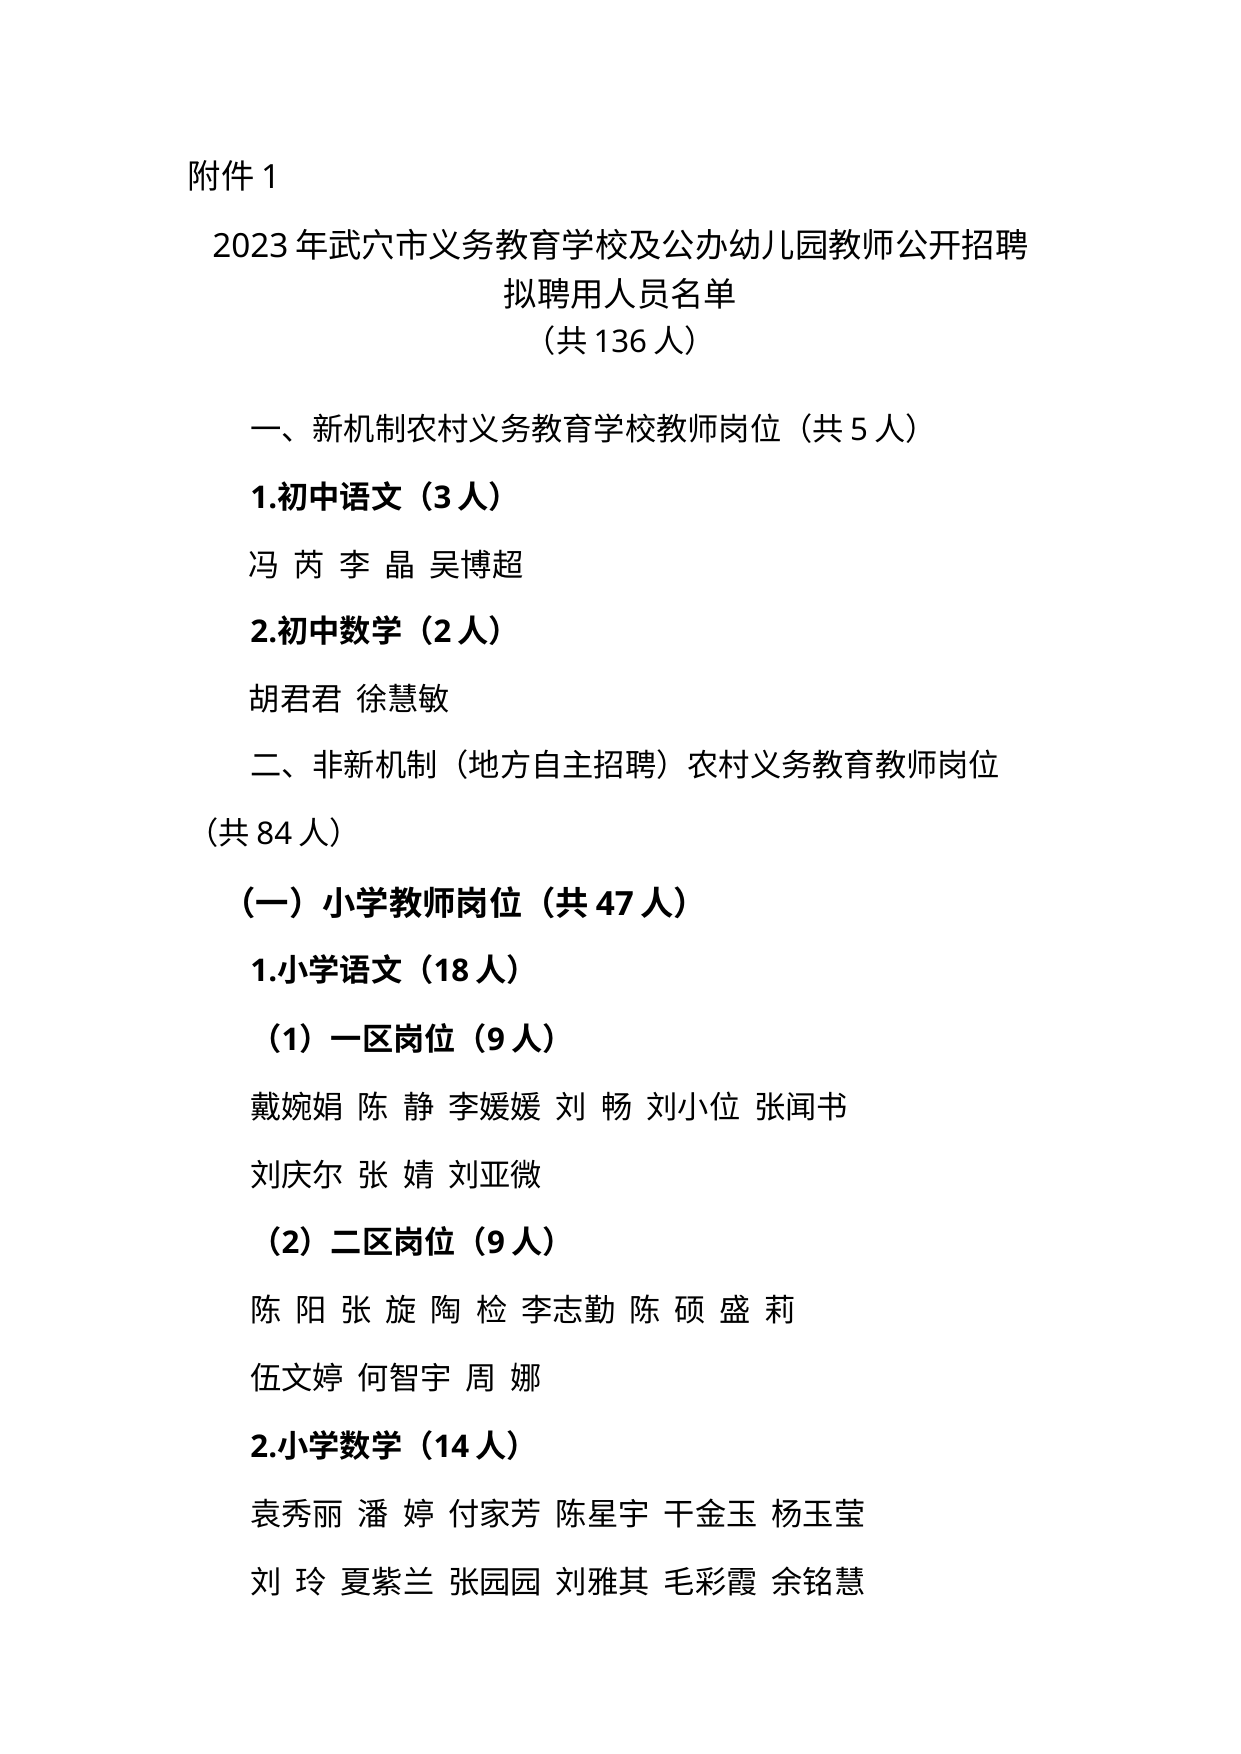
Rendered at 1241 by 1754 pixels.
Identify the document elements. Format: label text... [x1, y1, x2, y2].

text 2.初中数学（2人） [187, 606, 1053, 652]
text （1）一区岗位（9人） [187, 1014, 1053, 1059]
text 拟聘用人员名单 [187, 268, 1053, 316]
text （共136人） [187, 316, 1053, 361]
text 陈 阳 张 旋 陶 检 李志勤 陈 硕 盛 莉 [187, 1286, 1053, 1331]
text 附件1 [187, 150, 1053, 198]
text 袁秀丽 潘 婷 付家芳 陈星宇 干金玉 杨玉莹 [187, 1489, 1053, 1534]
text 2023年武穴市义务教育学校及公办幼儿园教师公开招聘 [187, 219, 1053, 268]
text 二、非新机制（地方自主招聘）农村义务教育教师岗位（共84人） [187, 740, 1053, 854]
text 2.小学数学（14人） [187, 1421, 1053, 1467]
text （一）小学教师岗位（共47人） [187, 876, 1053, 925]
text 1.初中语文（3人） [187, 472, 1053, 517]
text 刘 玲 夏紫兰 张园园 刘雅其 毛彩霞 余铭慧 [187, 1557, 1053, 1602]
text 一、新机制农村义务教育学校教师岗位（共5人） [187, 404, 1053, 449]
text 冯 芮 李 晶 吴博超 [187, 540, 1053, 585]
text （2）二区岗位（9人） [187, 1217, 1053, 1263]
text 戴婉娟 陈 静 李媛媛 刘 畅 刘小位 张闻书 [187, 1082, 1053, 1127]
text 刘庆尔 张 婧 刘亚微 [187, 1150, 1053, 1195]
text 伍文婷 何智宇 周 娜 [187, 1353, 1053, 1399]
text 1.小学语文（18人） [187, 946, 1053, 991]
text 胡君君 徐慧敏 [187, 674, 1053, 719]
